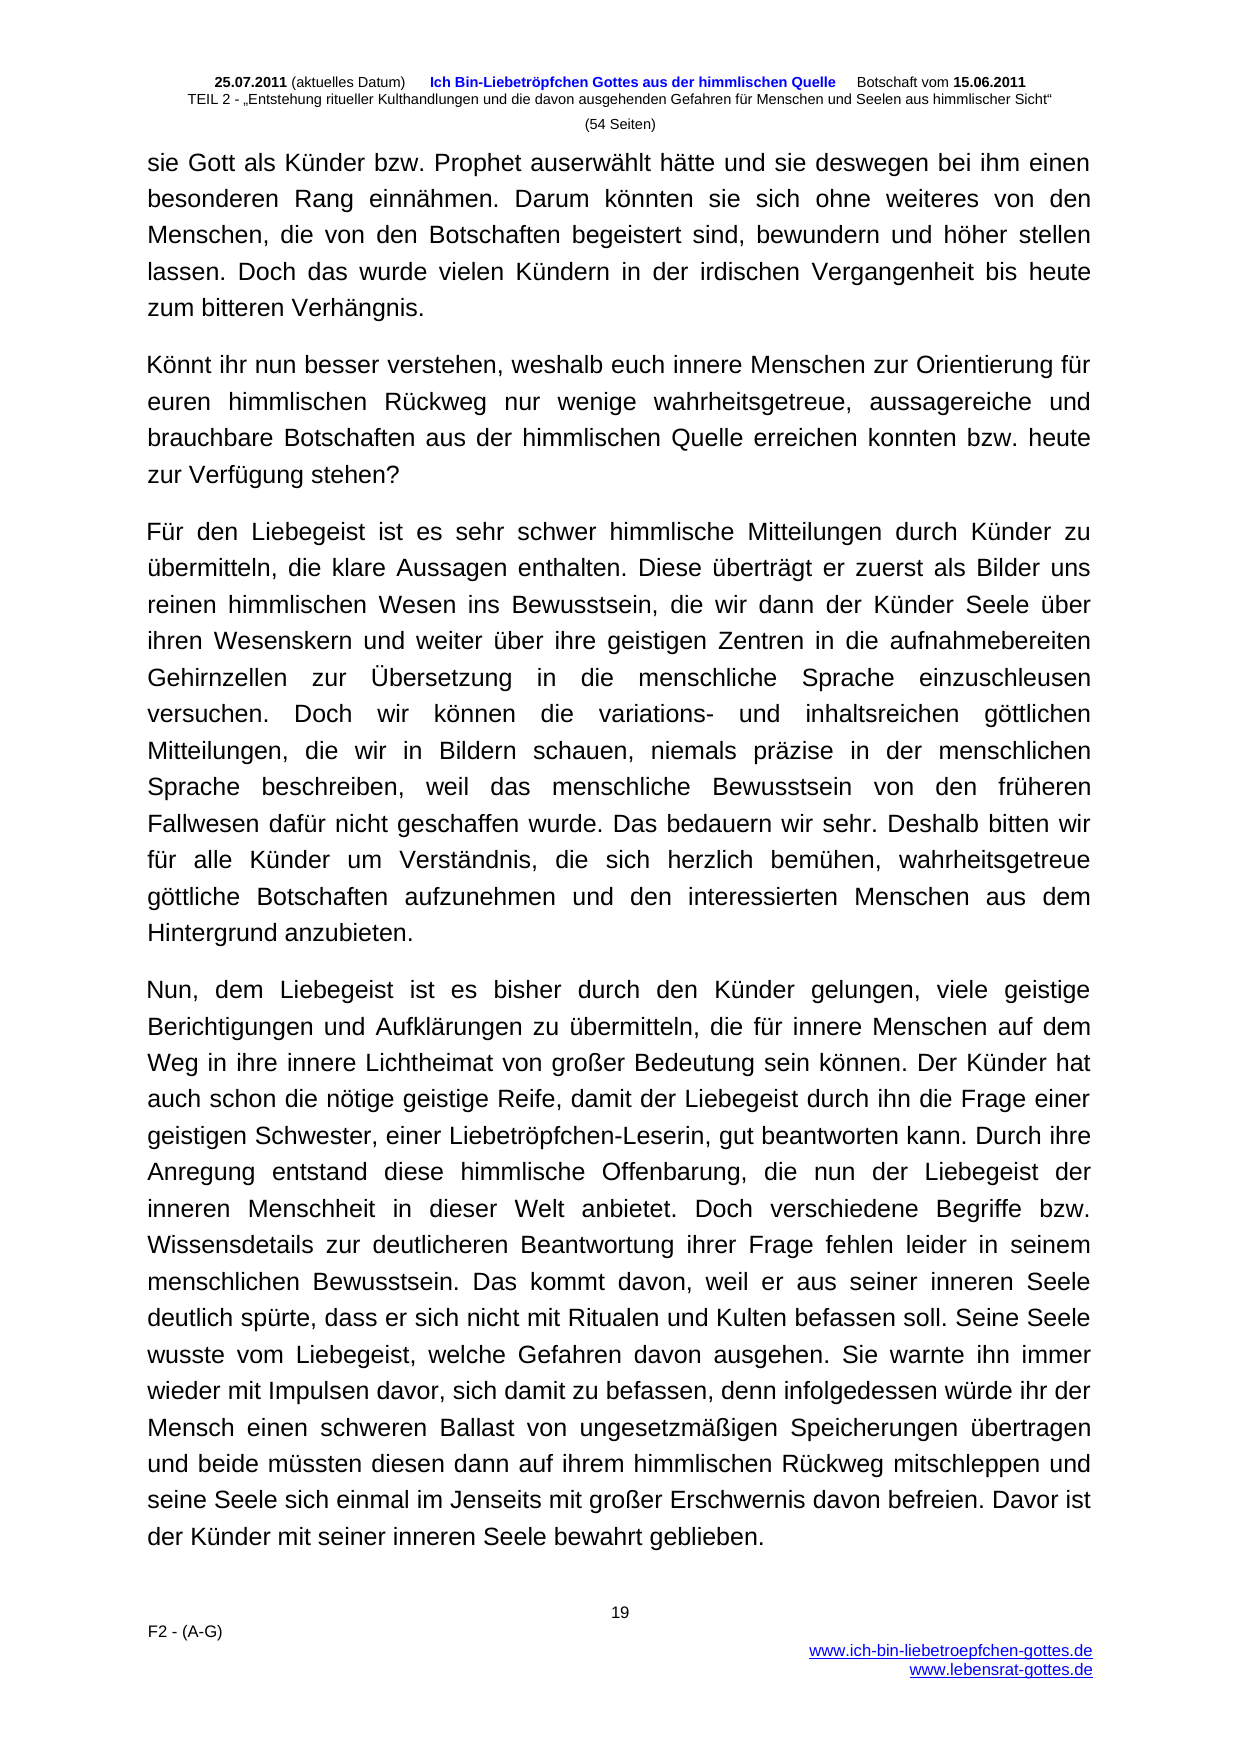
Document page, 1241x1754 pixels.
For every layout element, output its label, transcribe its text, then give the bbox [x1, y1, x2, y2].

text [146, 148, 1093, 322]
text Nun, dem Liebegeist ist es bisher durch den Künder gelungen, viele geistige Berichtigungen und Aufklärungen zu übermitteln, die für innere Menschen auf dem Weg in ihre innere Lichtheimat von großer Bedeutung sein können. Der Künder hat auch schon die nötige geistige Reife, damit der Liebegeist durch ihn die Frage einer geistigen Schwester, einer Liebetröpfchen-Leserin, gut beantworten kann. Durch ihre Anregung entstand diese himmlische Offenbarung, die nun der Liebegeist der inneren Menschheit in dieser Welt anbietet. Doch verschiedene Begriffe bzw. Wissensdetails zur deutlicheren Beantwortung ihrer Frage fehlen leider in seinem menschlichen Bewusstsein. Das kommt davon, weil er aus seiner inneren Seele deutlich spürte, dass er sich nicht mit Ritualen und Kulten befassen soll. Seine Seele wusste vom Liebegeist, welche Gefahren davon ausgehen. Sie warnte ihn immer wieder mit Impulsen davor, sich damit zu befassen, denn infolgedessen würde ihr der Mensch einen schweren Ballast von ungesetzmäßigen Speicherungen übertragen und beide müssten diesen dann auf ihrem himmlischen Rückweg mitschleppen und seine Seele sich einmal im Jenseits mit großer Erschwernis davon befreien. Davor ist der Künder mit seiner inneren Seele bewahrt geblieben. [146, 975, 1093, 1551]
text Für den Liebegeist ist es sehr schwer himmlische Mitteilungen durch Künder zu übermitteln, die klare Aussagen enthalten. Diese überträgt er zuerst als Bilder uns reinen himmlischen Wesen ins Bewusstsein, die wir dann der Künder Seele über ihren Wesenskern und weiter über ihre geistigen Zentren in die aufnahmebereiten Gehirnzellen zur Übersetzung in die menschliche Sprache einzuschleusen versuchen. Doch wir können die variations- und inhaltsreichen göttlichen Mitteilungen, die wir in Bildern schauen, niemals präzise in der menschlichen Sprache beschreiben, weil das menschliche Bewusstsein von den früheren Fallwesen dafür nicht geschaffen wurde. Das bedauern wir sehr. Deshalb bitten wir für alle Künder um Verständnis, die sich herzlich bemühen, wahrheitsgetreue göttliche Botschaften aufzunehmen und den interessierten Menschen aus dem Hintergrund anzubieten. [146, 517, 1093, 947]
text Könnt ihr nun besser verstehen, weshalb euch innere Menschen zur Orientierung für euren himmlischen Rückweg nur wenige wahrheitsgetreue, aussagereiche und brauchbare Botschaften aus der himmlischen Quelle erreichen konnten bzw. heute zur Verfügung stehen? [146, 351, 1093, 489]
